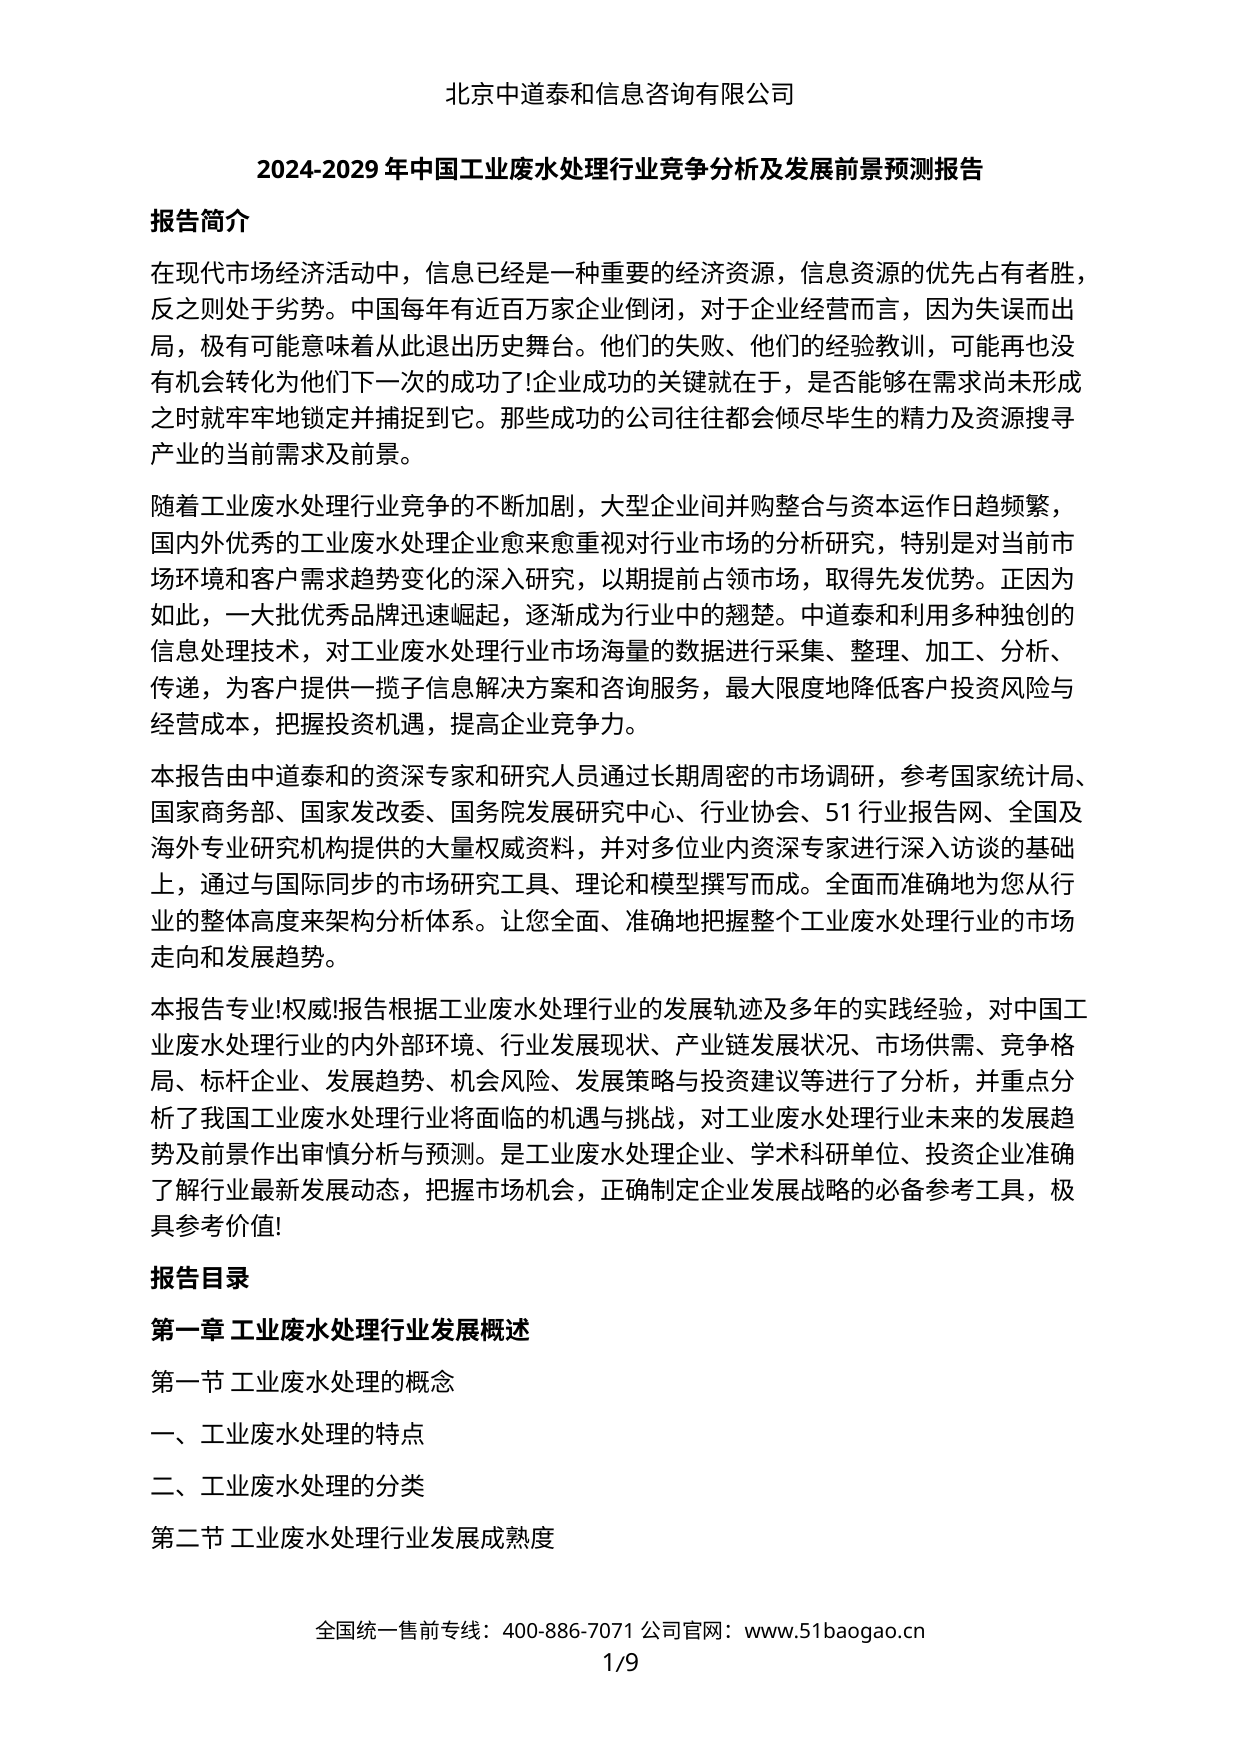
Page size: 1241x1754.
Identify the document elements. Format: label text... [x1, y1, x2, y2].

text 二、工业废水处理的分类 [150, 1466, 1090, 1502]
text 本报告由中道泰和的资深专家和研究人员通过长期周密的市场调研，参考国家统计局、国家商务部、国家发改委、国务院发展研究中心、行业协会、51行业报告网、全国及海外专业研究机构提供的大量权威资料，并对多位业内资深专家进行深入访谈的基础上，通过与国际同步的市场研究工具、理论和模型撰写而成。全面而准确地为您从行业的整体高度来架构分析体系。让您全面、准确地把握整个工业废水处理行业的市场走向和发展趋势。 [150, 756, 1090, 974]
text 随着工业废水处理行业竞争的不断加剧，大型企业间并购整合与资本运作日趋频繁，国内外优秀的工业废水处理企业愈来愈重视对行业市场的分析研究，特别是对当前市场环境和客户需求趋势变化的深入研究，以期提前占领市场，取得先发优势。正因为如此，一大批优秀品牌迅速崛起，逐渐成为行业中的翘楚。中道泰和利用多种独创的信息处理技术，对工业废水处理行业市场海量的数据进行采集、整理、加工、分析、传递，为客户提供一揽子信息解决方案和咨询服务，最大限度地降低客户投资风险与经营成本，把握投资机遇，提高企业竞争力。 [150, 487, 1090, 741]
text 2024-2029年中国工业废水处理行业竞争分析及发展前景预测报告 [150, 150, 1090, 186]
text 报告简介 [150, 202, 1090, 238]
text 在现代市场经济活动中，信息已经是一种重要的经济资源，信息资源的优先占有者胜，反之则处于劣势。中国每年有近百万家企业倒闭，对于企业经营而言，因为失误而出局，极有可能意味着从此退出历史舞台。他们的失败、他们的经验教训，可能再也没有机会转化为他们下一次的成功了!企业成功的关键就在于，是否能够在需求尚未形成之时就牢牢地锁定并捕捉到它。那些成功的公司往往都会倾尽毕生的精力及资源搜寻产业的当前需求及前景。 [150, 254, 1090, 471]
text 第一节 工业废水处理的概念 [150, 1362, 1090, 1399]
text 第二节 工业废水处理行业发展成熟度 [150, 1518, 1090, 1554]
text 一、工业废水处理的特点 [150, 1414, 1090, 1451]
text 报告目录 [150, 1259, 1090, 1295]
text 本报告专业!权威!报告根据工业废水处理行业的发展轨迹及多年的实践经验，对中国工业废水处理行业的内外部环境、行业发展现状、产业链发展状况、市场供需、竞争格局、标杆企业、发展趋势、机会风险、发展策略与投资建议等进行了分析，并重点分析了我国工业废水处理行业将面临的机遇与挑战，对工业废水处理行业未来的发展趋势及前景作出审慎分析与预测。是工业废水处理企业、学术科研单位、投资企业准确了解行业最新发展动态，把握市场机会，正确制定企业发展战略的必备参考工具，极具参考价值! [150, 989, 1090, 1243]
text 第一章 工业废水处理行业发展概述 [150, 1311, 1090, 1347]
